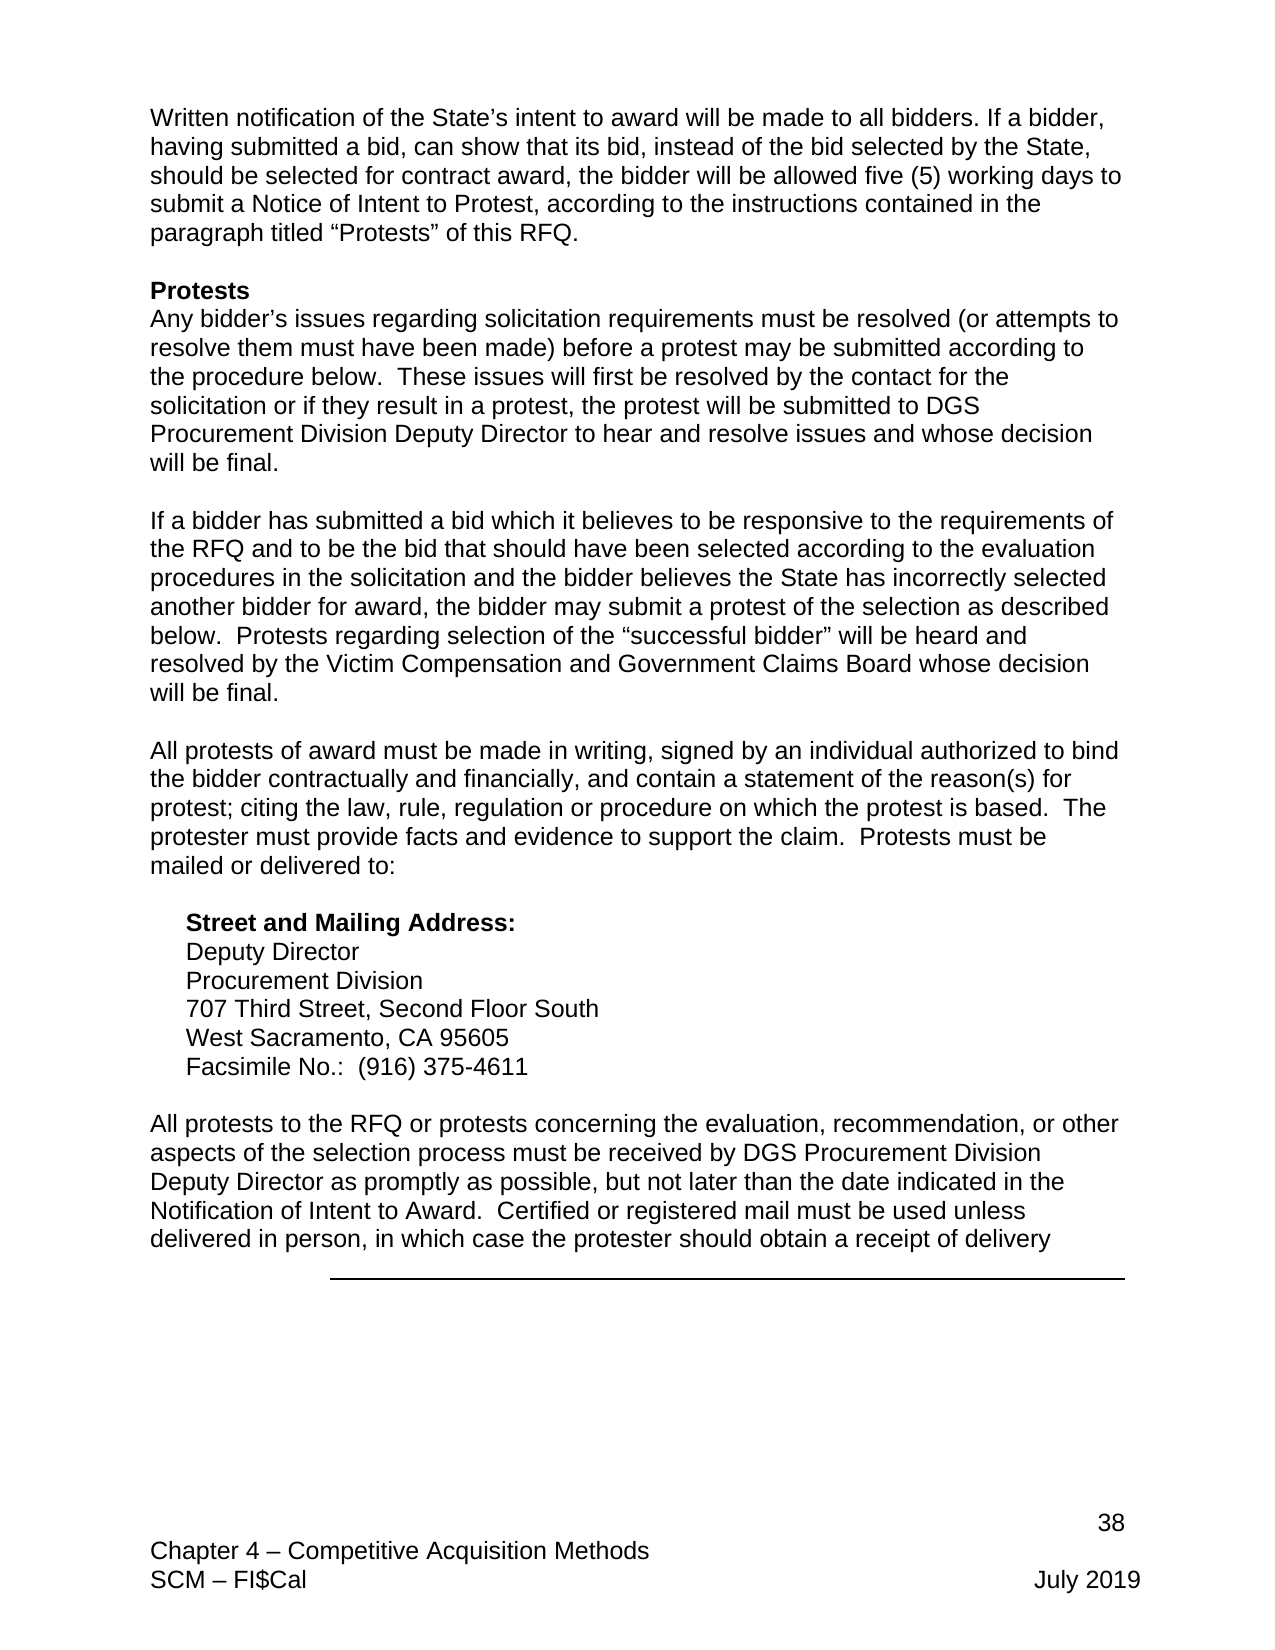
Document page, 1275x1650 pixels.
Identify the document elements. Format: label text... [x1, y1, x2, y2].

text Street and Mailing Address: Deputy Director Procurement Division 707 Third Street, Second Floor South West Sacramento, CA 95605 Facsimile No.: (916) 375-4611 [150, 908, 1125, 1109]
text Protests Any bidder’s issues regarding solicitation requirements must be resolved (or attempts to resolve them must have been made) before a protest may be submitted according to the procedure below. These issues will first be resolved by the contact for the solicitation or if they result in a protest, the protest will be submitted to DGS Procurement Division Deputy Director to hear and resolve issues and whose decision will be final. If a bidder has submitted a bid which it believes to be responsive to the requirements of the RFQ and to be the bid that should have been selected according to the evaluation procedures in the solicitation and the bidder believes the State has incorrectly selected another bidder for award, the bidder may submit a protest of the selection as described below. Protests regarding selection of the “successful bidder” will be heard and resolved by the Victim Compensation and Government Claims Board whose decision will be final. [150, 276, 1125, 707]
text All protests of award must be made in writing, signed by an individual authorized to bind the bidder contractually and financially, and contain a statement of the reason(s) for protest; citing the law, rule, regulation or procedure on which the protest is based. The protester must provide facts and evidence to support the claim. Protests must be mailed or delivered to: [150, 707, 1125, 879]
text Written notification of the State’s intent to award will be made to all bidders. If a bidder, having submitted a bid, can show that its bid, instead of the bid selected by the State, should be selected for contract award, the bidder will be allowed five (5) working days to submit a Notice of Intent to Protest, according to the instructions contained in the paragraph titled “Protests” of this RFQ. [150, 103, 1125, 247]
text All protests to the RFQ or protests concerning the evaluation, recommendation, or other aspects of the selection process must be received by DGS Procurement Division Deputy Director as promptly as possible, but not later than the date indicated in the Notification of Intent to Award. Certified or registered mail must be used unless delivered in person, in which case the protester should obtain a receipt of delivery [150, 1109, 1125, 1253]
